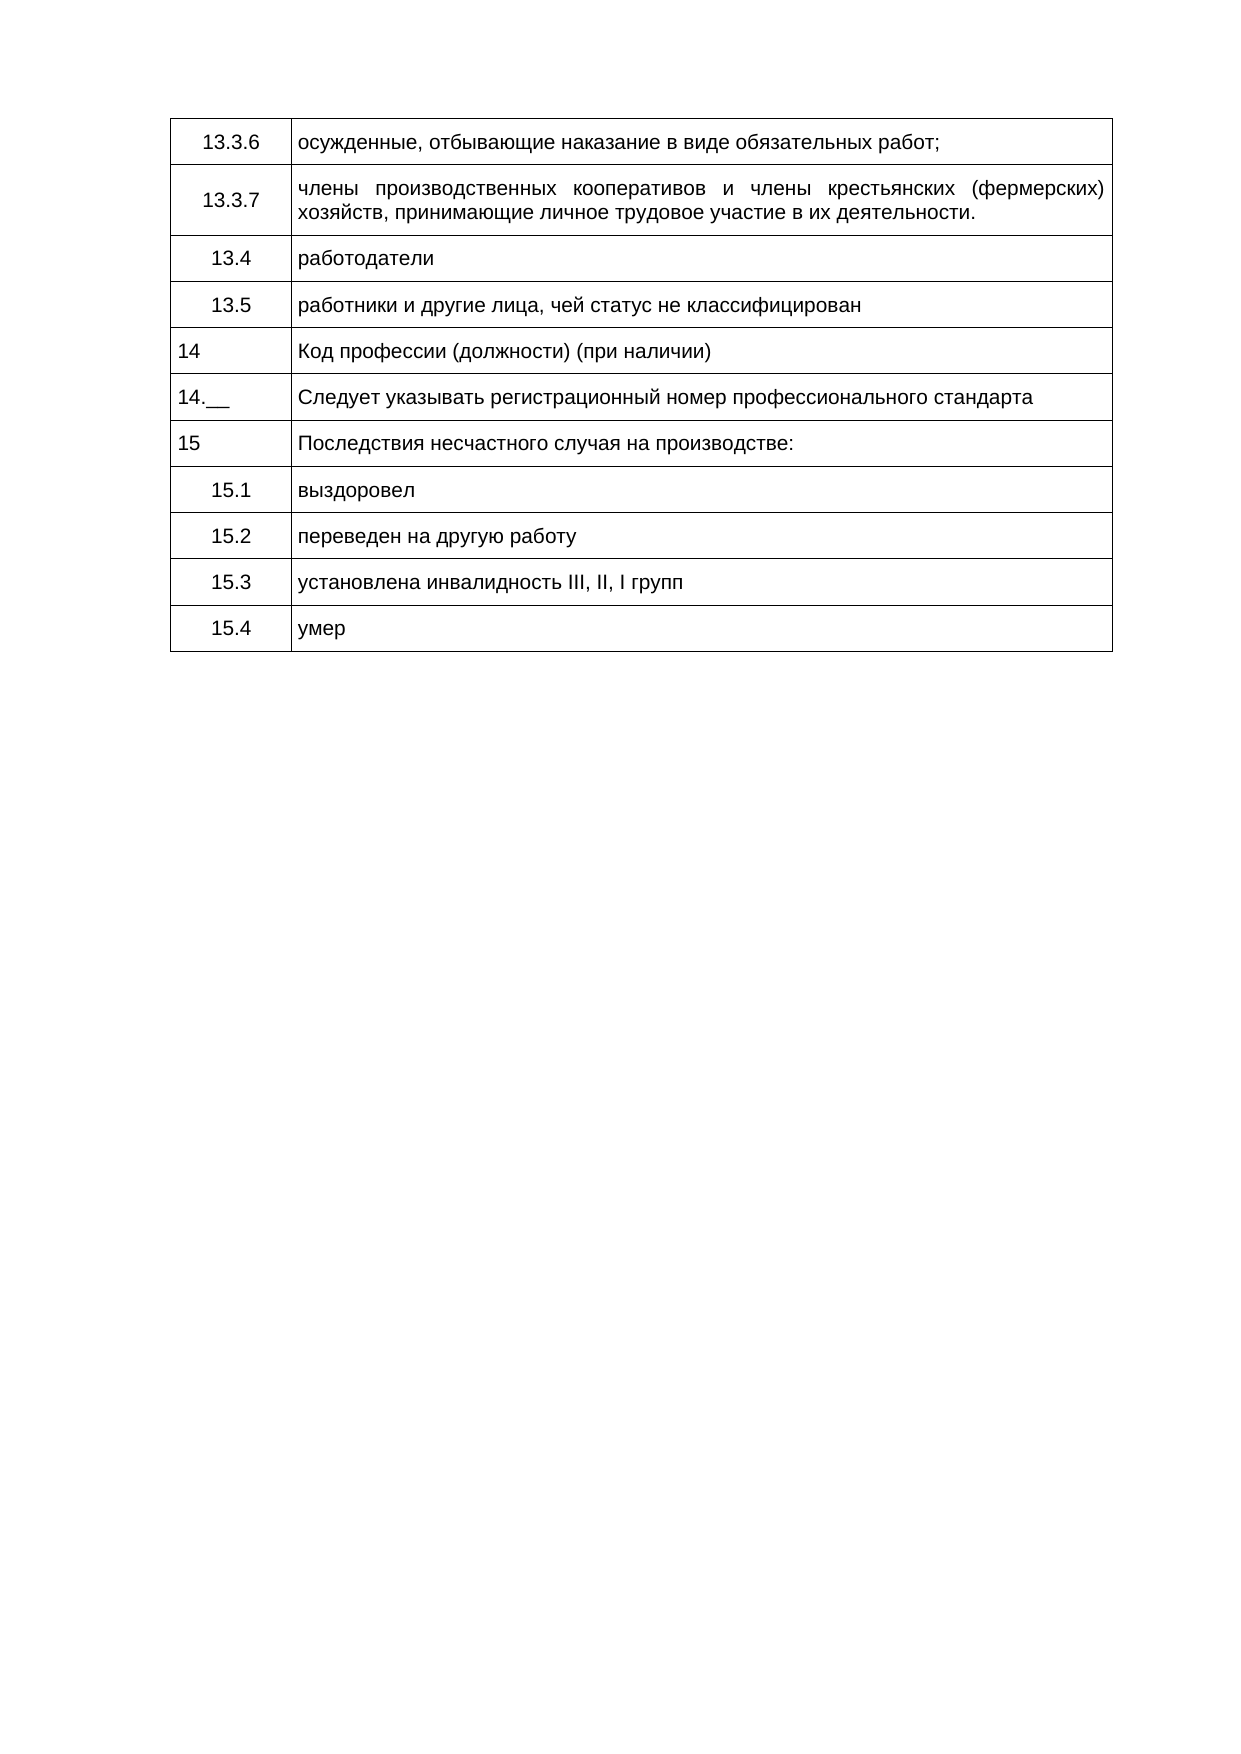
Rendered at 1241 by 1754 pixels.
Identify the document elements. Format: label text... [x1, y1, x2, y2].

table_cell Код профессии (должности) (при наличии) [292, 328, 1112, 373]
table_cell 15.2 [171, 513, 291, 558]
table_cell умер [292, 606, 1112, 651]
table_cell 15.1 [171, 467, 291, 512]
table_cell выздоровел [292, 467, 1112, 512]
table_cell установлена инвалидность III, II, I групп [292, 559, 1112, 604]
table_cell 15 [171, 421, 291, 466]
table_cell осужденные, отбывающие наказание в виде обязательных работ; [292, 119, 1112, 164]
table_cell члены производственных кооперативов и члены крестьянских (фермерских) хозяйств, принимающие личное трудовое участие в их деятельности. [292, 165, 1112, 234]
table_cell 15.4 [171, 606, 291, 651]
table_cell Последствия несчастного случая на производстве: [292, 421, 1112, 466]
table_cell 14.__ [171, 374, 291, 419]
table_cell 13.4 [171, 236, 291, 281]
table_cell 14 [171, 328, 291, 373]
table_cell переведен на другую работу [292, 513, 1112, 558]
table_cell 13.3.6 [171, 119, 291, 164]
table_cell 13.3.7 [171, 165, 291, 234]
table_cell работодатели [292, 236, 1112, 281]
table_cell работники и другие лица, чей статус не классифицирован [292, 282, 1112, 327]
table_cell 15.3 [171, 559, 291, 604]
table_cell Следует указывать регистрационный номер профессионального стандарта [292, 374, 1112, 419]
table_cell 13.5 [171, 282, 291, 327]
